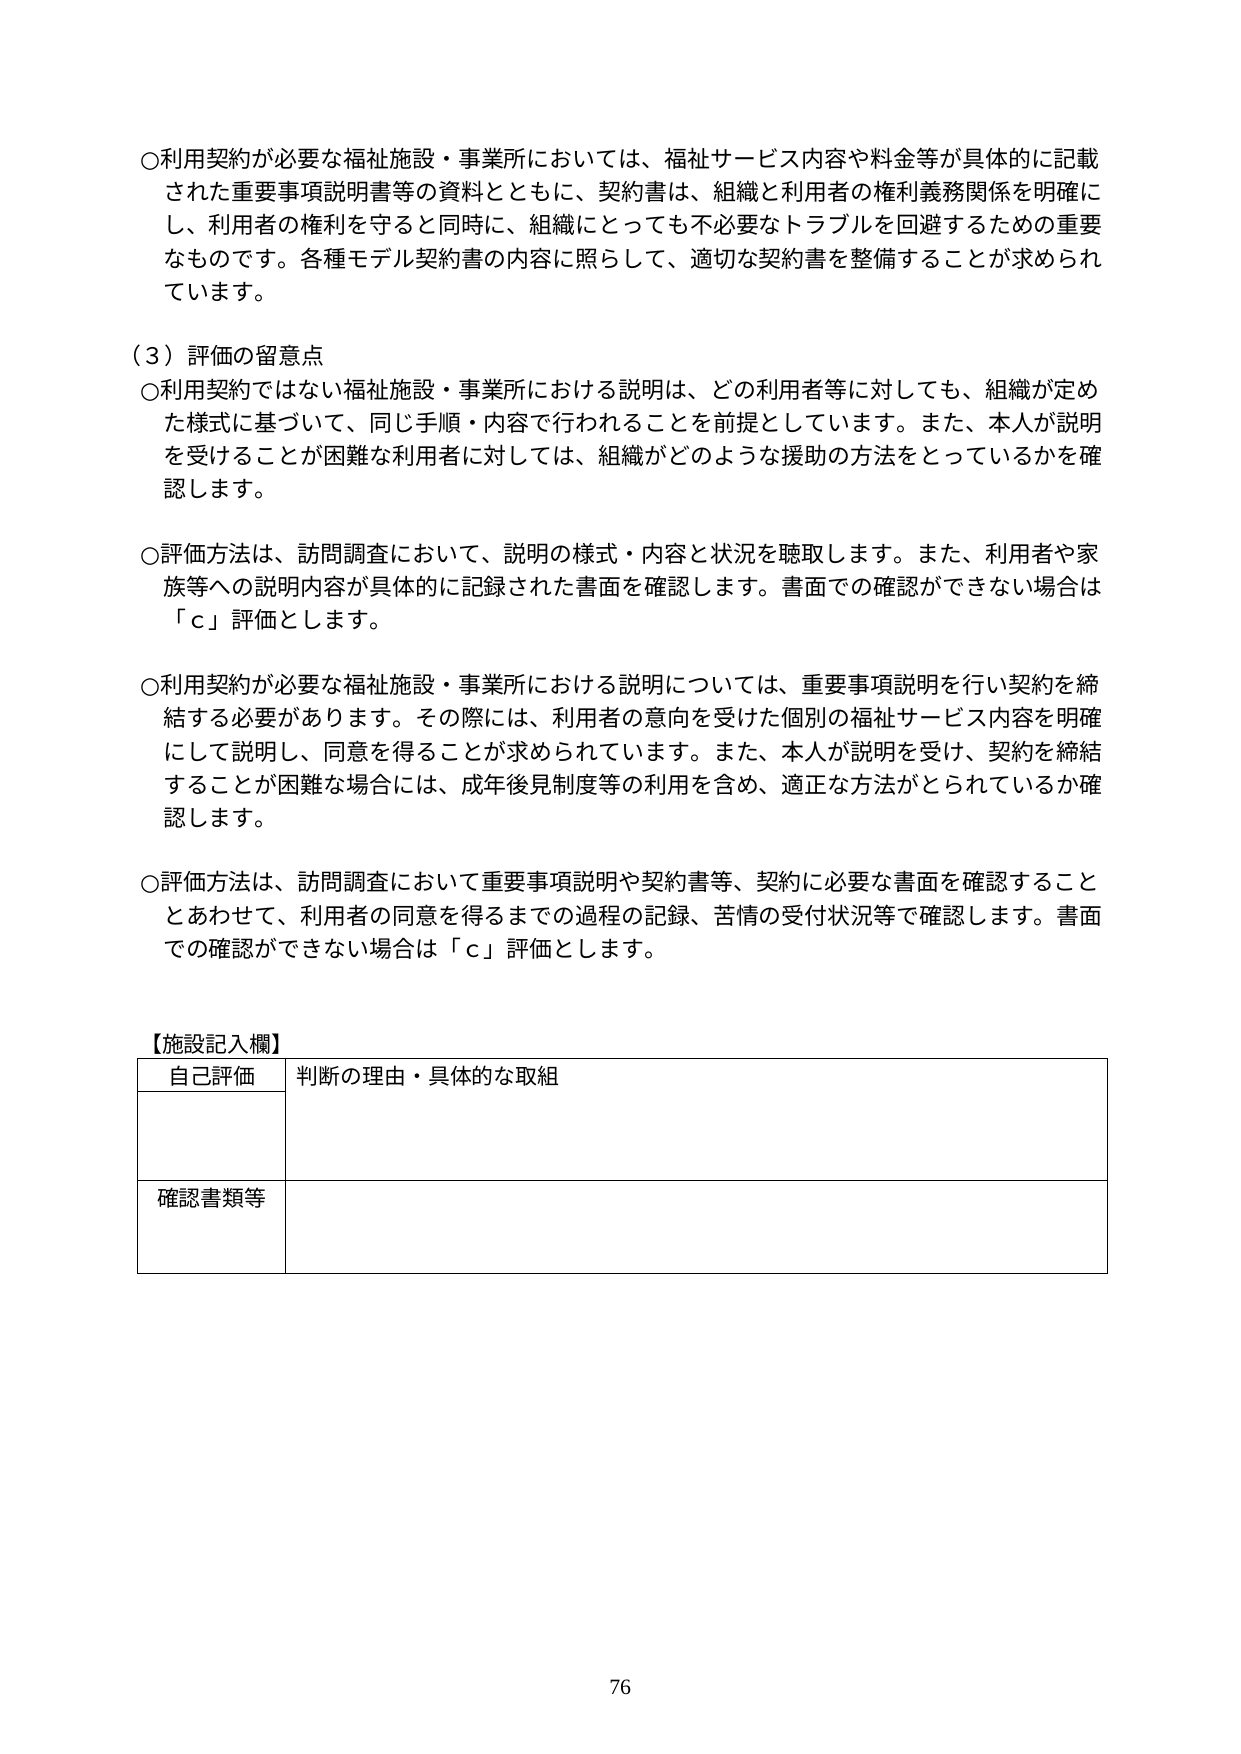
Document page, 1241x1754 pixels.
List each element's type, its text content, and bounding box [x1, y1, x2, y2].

text ○利用契約が必要な福祉施設・事業所における説明については、重要事項説明を行い契約を締結する必要があります。その際には、利用者の意向を受けた個別の福祉サービス内容を明確にして説明し、同意を得ることが求められています。また、本人が説明を受け、契約を締結することが困難な場合には、成年後見制度等の利用を含め、適正な方法がとられているか確認します。 [140, 667, 1122, 833]
text （３）評価の留意点 [118, 338, 1122, 371]
text ○評価方法は、訪問調査において重要事項説明や契約書等、契約に必要な書面を確認することとあわせて、利用者の同意を得るまでの過程の記録、苦情の受付状況等で確認します。書面での確認ができない場合は「ｃ」評価とします。 [140, 864, 1122, 964]
table_header 判断の理由・具体的な取組 [286, 1059, 1107, 1180]
text ○利用契約ではない福祉施設・事業所における説明は、どの利用者等に対しても、組織が定めた様式に基づいて、同じ手順・内容で行われることを前提としています。また、本人が説明を受けることが困難な利用者に対しては、組織がどのような援助の方法をとっているかを確認します。 [140, 371, 1122, 504]
text ○評価方法は、訪問調査において、説明の様式・内容と状況を聴取します。また、利用者や家族等への説明内容が具体的に記録された書面を確認します。書面での確認ができない場合は「ｃ」評価とします。 [140, 536, 1122, 636]
table_cell [286, 1181, 1107, 1273]
text 【施設記入欄】 [118, 1027, 1122, 1058]
table_cell 確認書類等 [138, 1181, 285, 1273]
text ○利用契約が必要な福祉施設・事業所においては、福祉サービス内容や料金等が具体的に記載された重要事項説明書等の資料とともに、契約書は、組織と利用者の権利義務関係を明確にし、利用者の権利を守ると同時に、組織にとっても不必要なトラブルを回避するための重要なものです。各種モデル契約書の内容に照らして、適切な契約書を整備することが求められています。 [140, 141, 1122, 307]
table_cell [138, 1092, 285, 1180]
table_header 自己評価 [138, 1059, 285, 1091]
